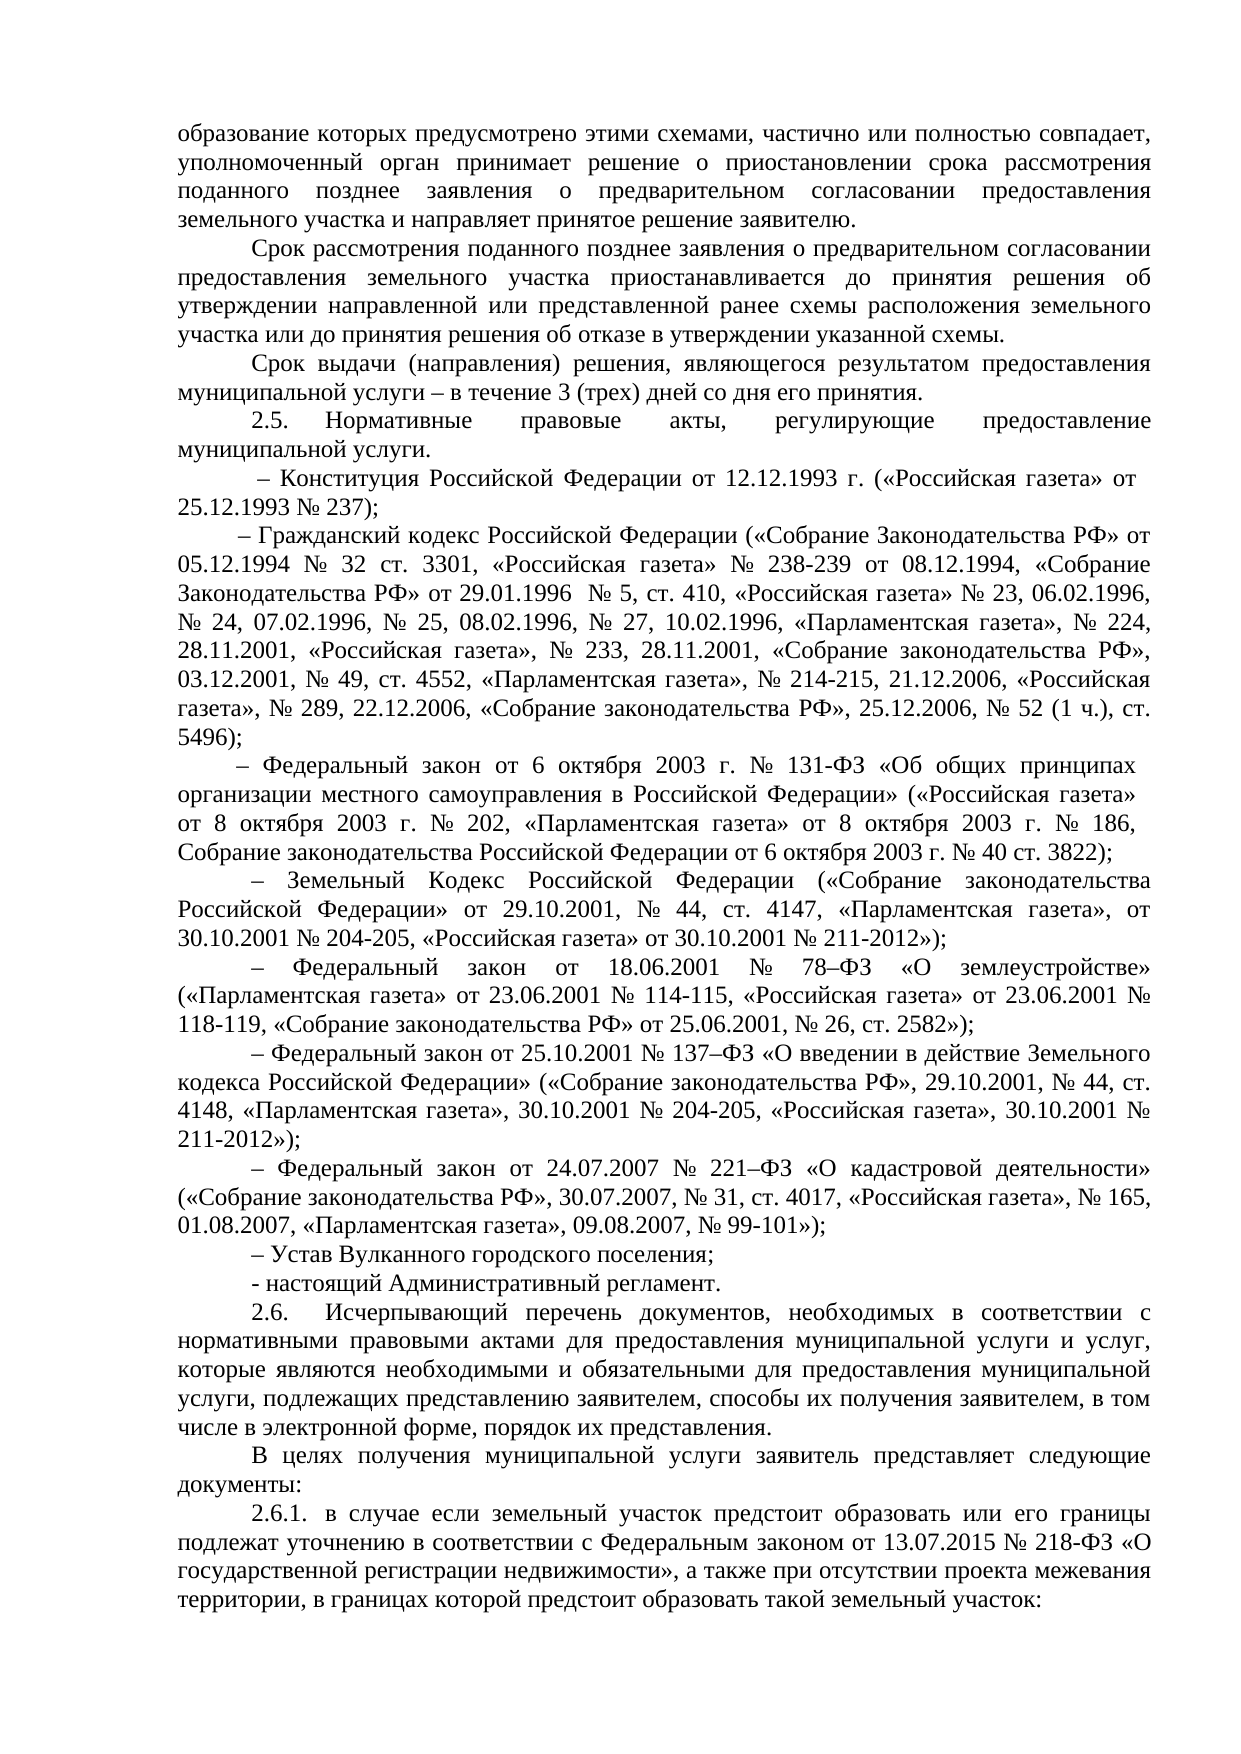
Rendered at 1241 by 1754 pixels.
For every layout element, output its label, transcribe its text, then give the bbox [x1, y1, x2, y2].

text - настоящий Административный регламент. [177, 1268, 1152, 1297]
text – Устав Вулканного городского поселения; [177, 1239, 1152, 1268]
text 2.6. Исчерпывающий перечень документов, необходимых в соответствии с нормативными правовыми актами для предоставления муниципальной услуги и услуг, которые являются необходимыми и обязательными для предоставления муниципальной услуги, подлежащих представлению заявителем, способы их получения заявителем, в том числе в электронной форме, порядок их представления. [177, 1297, 1152, 1441]
list 2.6.1. в случае если земельный участок предстоит образовать или его границы подлежат уточнению в соответствии с Федеральным законом от 13.07.2015 № 218-ФЗ «О государственной регистрации недвижимости», а также при отсутствии проекта межевания территории, в границах которой предстоит образовать такой земельный участок: [177, 1498, 1152, 1613]
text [177, 118, 1152, 233]
text В целях получения муниципальной услуги заявитель представляет следующие документы: [177, 1441, 1152, 1498]
text – Федеральный закон от 25.10.2001 № 137–ФЗ «О введении в действие Земельного кодекса Российской Федерации» («Собрание законодательства РФ», 29.10.2001, № 44, ст. 4148, «Парламентская газета», 30.10.2001 № 204-205, «Российская газета», 30.10.2001 № 211-2012»); [177, 1038, 1152, 1153]
text – Федеральный закон от 18.06.2001 № 78–ФЗ «О землеустройстве» («Парламентская газета» от 23.06.2001 № 114-115, «Российская газета» от 23.06.2001 № 118-119, «Собрание законодательства РФ» от 25.06.2001, № 26, ст. 2582»); [177, 952, 1152, 1038]
text 2.5. Нормативные правовые акты, регулирующие предоставление муниципальной услуги. [177, 406, 1152, 463]
text – Земельный Кодекс Российской Федерации («Собрание законодательства Российской Федерации» от 29.10.2001, № 44, ст. 4147, «Парламентская газета», от 30.10.2001 № 204-205, «Российская газета» от 30.10.2001 № 211-2012»); [177, 866, 1152, 952]
text – Конституция Российской Федерации от 12.12.1993 г. («Российская газета» от 25.12.1993 № 237); [177, 463, 1137, 521]
text Срок выдачи (направления) решения, являющегося результатом предоставления муниципальной услуги – в течение 3 (трех) дней со дня его принятия. [177, 348, 1152, 406]
text Срок рассмотрения поданного позднее заявления о предварительном согласовании предоставления земельного участка приостанавливается до принятия решения об утверждении направленной или представленной ранее схемы расположения земельного участка или до принятия решения об отказе в утверждении указанной схемы. [177, 233, 1152, 348]
text – Федеральный закон от 6 октября 2003 г. № 131-ФЗ «Об общих принципах организации местного самоуправления в Российской Федерации» («Российская газета» от 8 октября 2003 г. № 202, «Парламентская газета» от 8 октября 2003 г. № 186, Собрание законодательства Российской Федерации от 6 октября 2003 г. № 40 ст. 3822); [177, 751, 1137, 866]
text – Федеральный закон от 24.07.2007 № 221–ФЗ «О кадастровой деятельности» («Собрание законодательства РФ», 30.07.2007, № 31, ст. 4017, «Российская газета», № 165, 01.08.2007, «Парламентская газета», 09.08.2007, № 99-101»); [177, 1153, 1152, 1239]
text – Гражданский кодекс Российской Федерации («Собрание Законодательства РФ» от 05.12.1994 № 32 ст. 3301, «Российская газета» № 238-239 от 08.12.1994, «Собрание Законодательства РФ» от 29.01.1996 № 5, ст. 410, «Российская газета» № 23, 06.02.1996, № 24, 07.02.1996, № 25, 08.02.1996, № 27, 10.02.1996, «Парламентская газета», № 224, 28.11.2001, «Российская газета», № 233, 28.11.2001, «Собрание законодательства РФ», 03.12.2001, № 49, ст. 4552, «Парламентская газета», № 214-215, 21.12.2006, «Российская газета», № 289, 22.12.2006, «Собрание законодательства РФ», 25.12.2006, № 52 (1 ч.), ст. 5496); [177, 521, 1152, 751]
